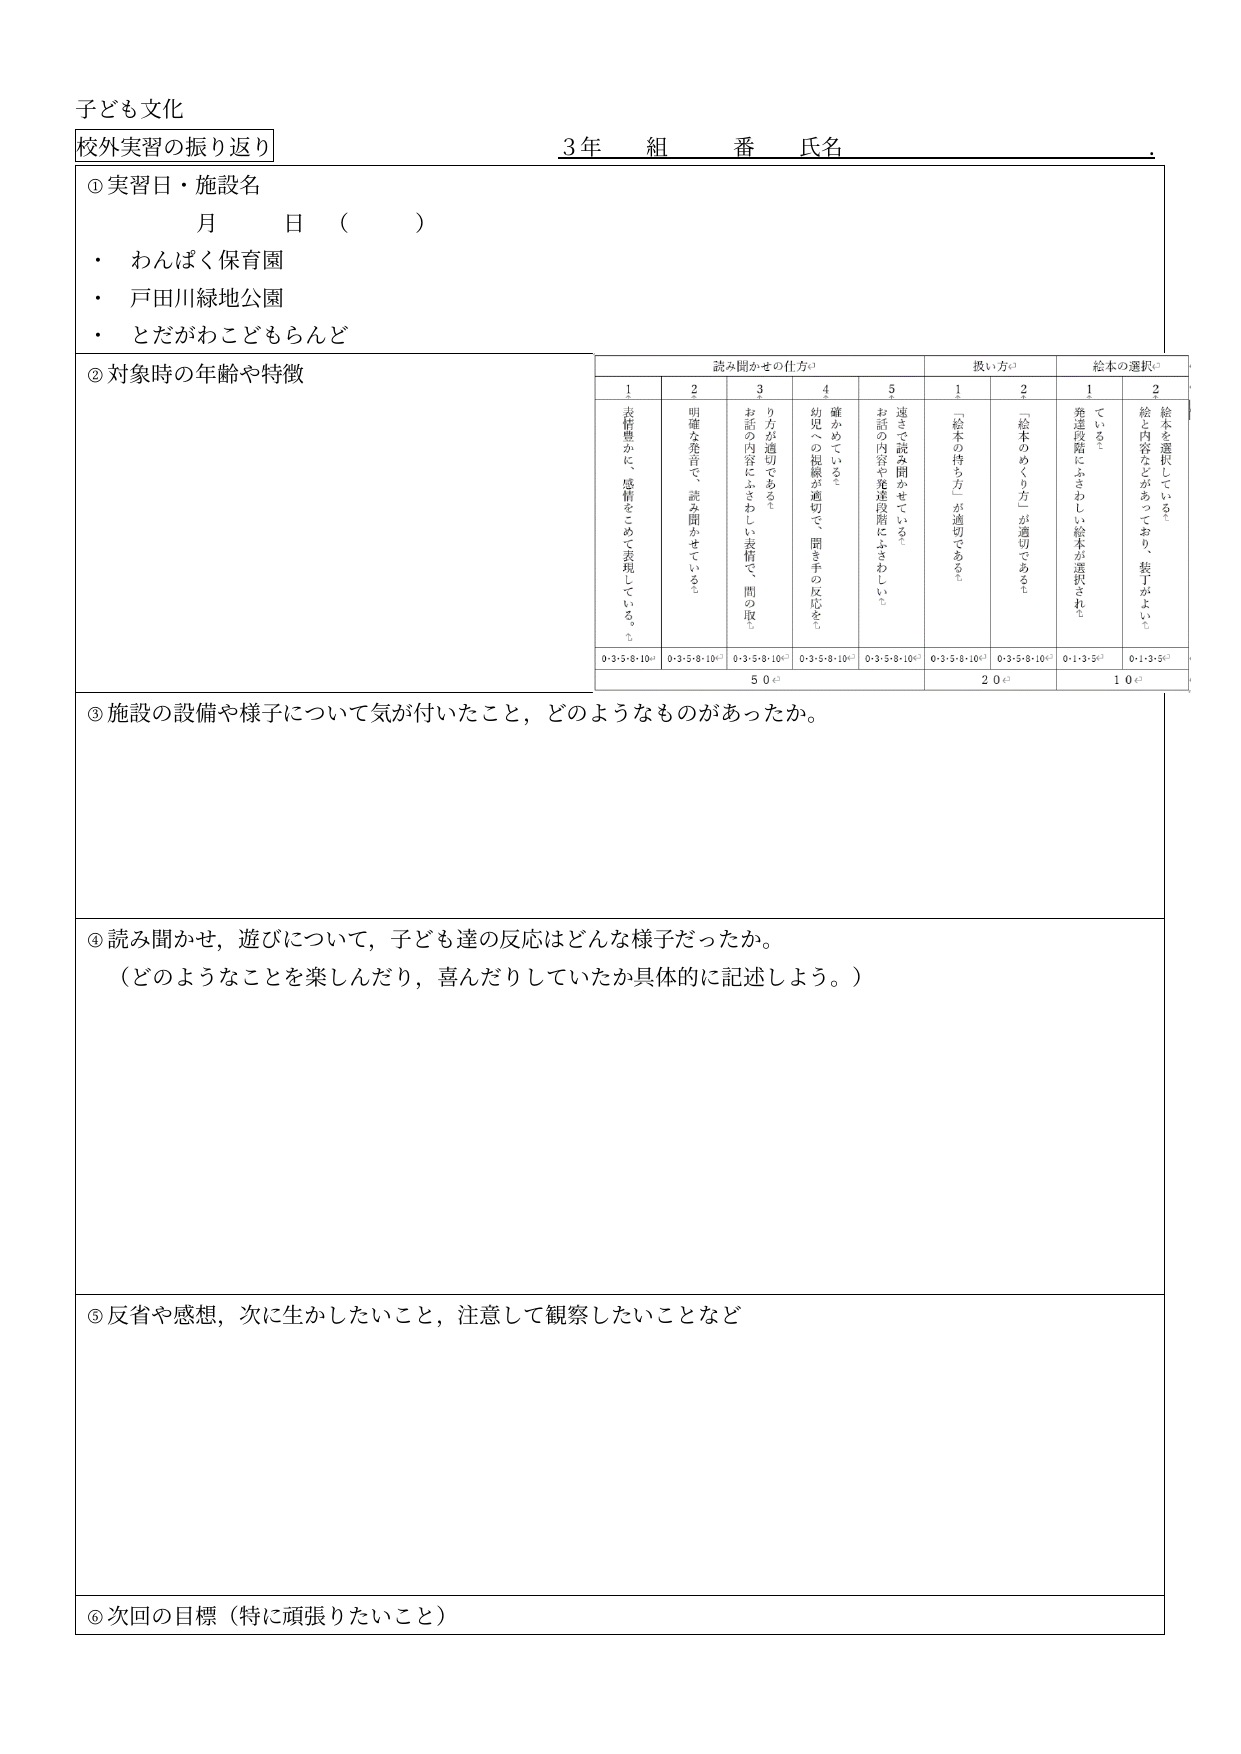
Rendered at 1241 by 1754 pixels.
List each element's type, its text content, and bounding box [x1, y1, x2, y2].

table_cell ②対象時の年齢や特徴 [76, 354, 592, 692]
table_cell ⑤反省や感想，次に生かしたいこと，注意して観察したいことなど [76, 1295, 1164, 1595]
text 校外実習の振り返り ３年 組 番 氏名 . [75, 127, 1165, 164]
text 子ども文化 [75, 89, 1165, 127]
table_cell ④読み聞かせ，遊びについて，子ども達の反応はどんな様子だったか。 （どのようなことを楽しんだり，喜んだりしていたか具体的に記述しよう。） [76, 919, 1164, 1294]
table_header ①実習日・施設名 月 日 （ ） ・ わんぱく保育園 ・ 戸田川緑地公園 ・ とだがわこどもらんど [76, 166, 1164, 353]
table_cell ⑥次回の目標（特に頑張りたいこと） [76, 1596, 1164, 1634]
table_cell ③施設の設備や様子について気が付いたこと，どのようなものがあったか。 [76, 693, 1164, 918]
picture [592, 353, 1191, 693]
